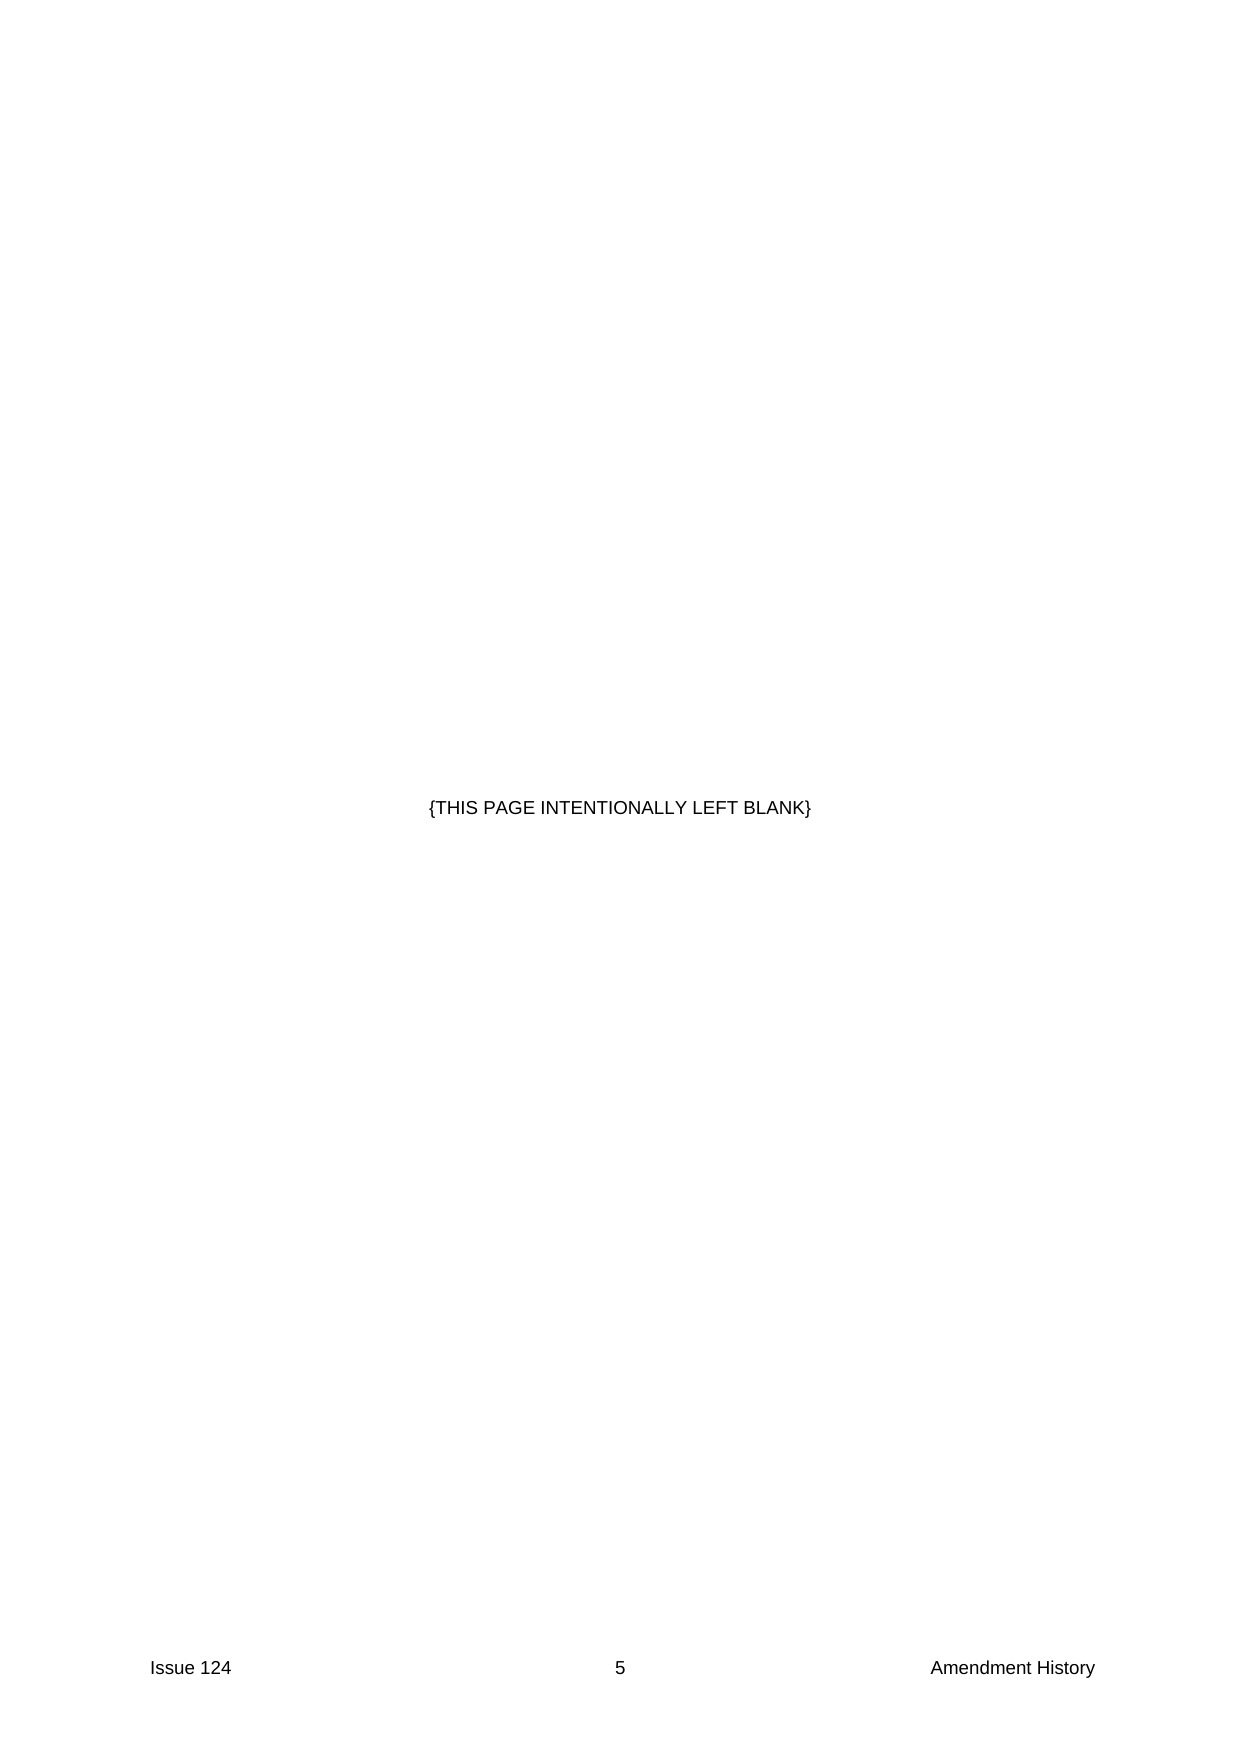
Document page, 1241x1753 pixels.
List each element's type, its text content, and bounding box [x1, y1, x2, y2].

text {THIS PAGE INTENTIONALLY LEFT BLANK} [150, 797, 1090, 818]
